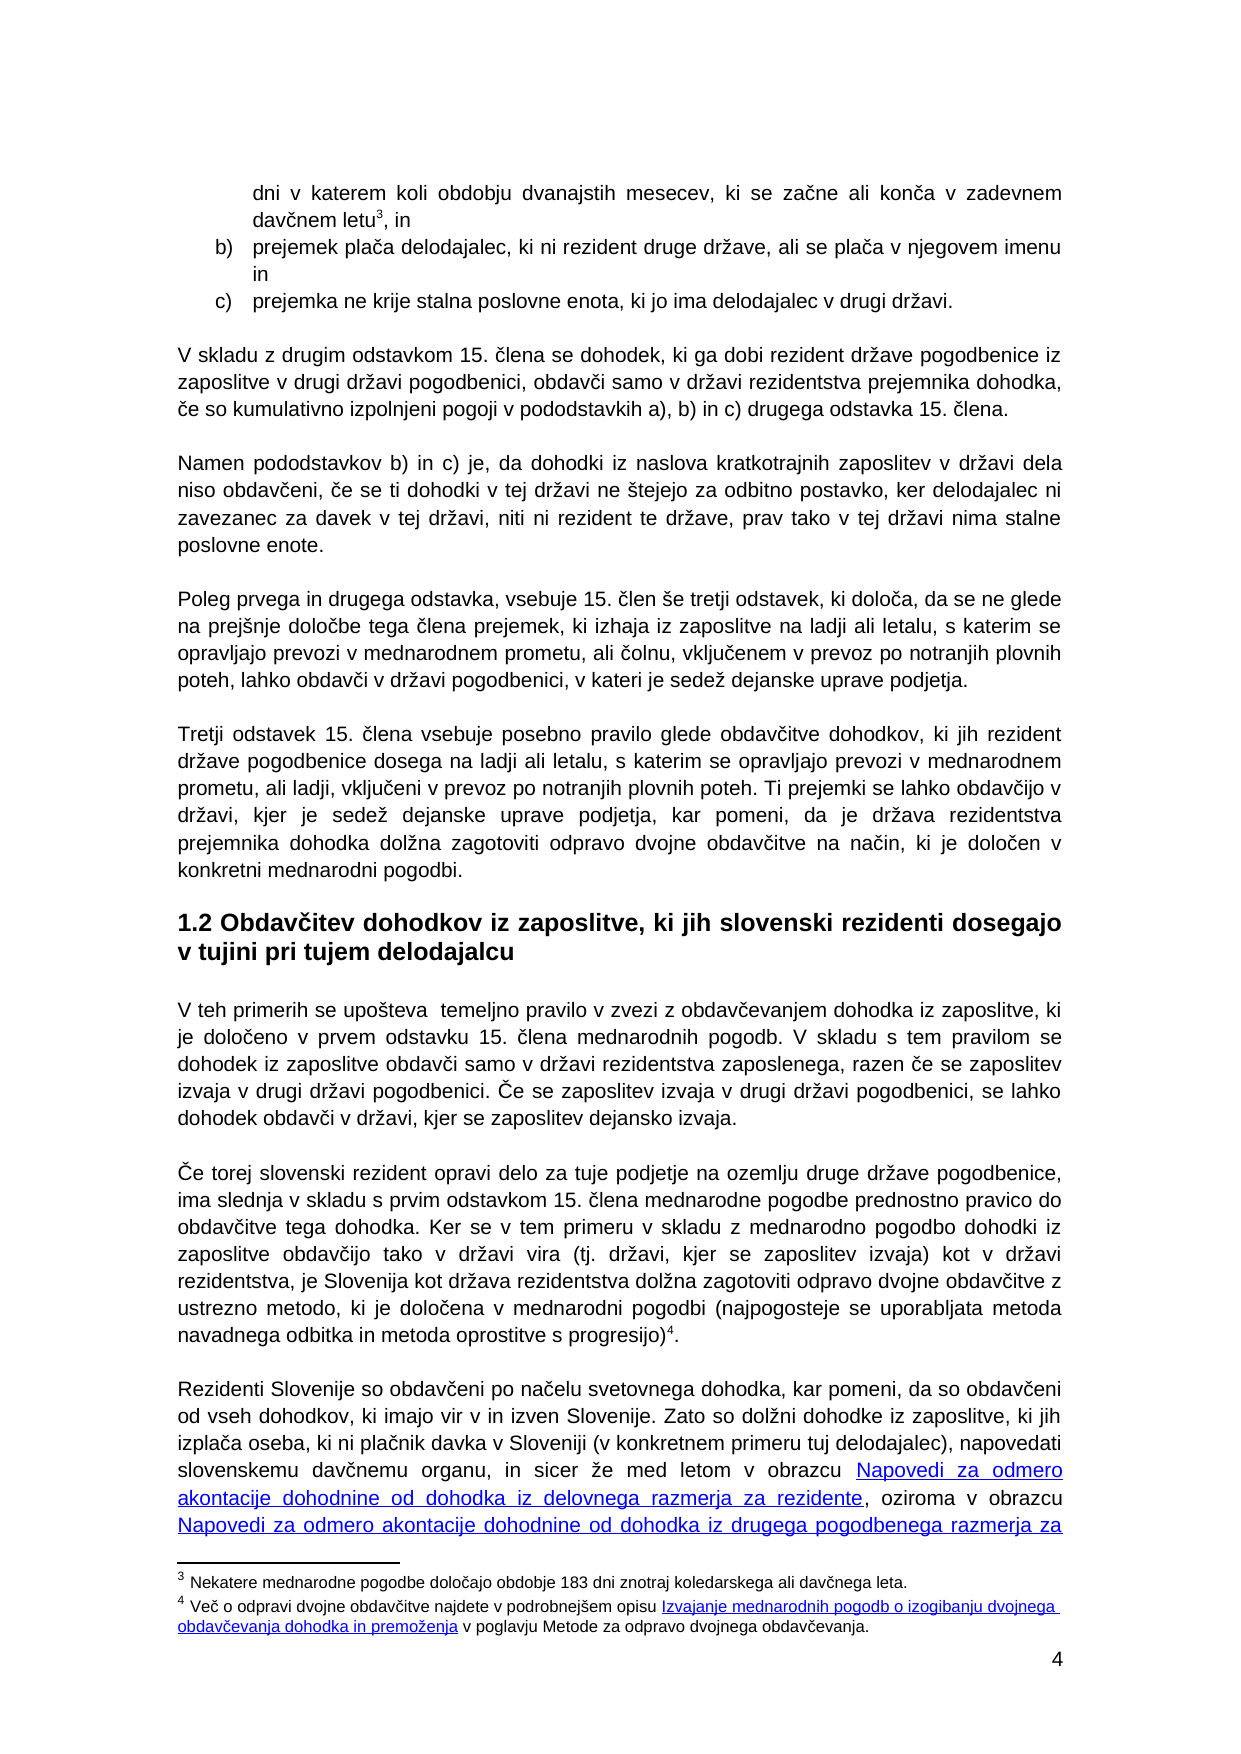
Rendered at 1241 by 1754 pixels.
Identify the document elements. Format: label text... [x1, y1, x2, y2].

list prejemka ne krije stalna poslovne enota, ki jo ima delodajalec v drugi državi. [215, 286, 1063, 313]
text V skladu z drugim odstavkom 15. člena se dohodek, ki ga dobi rezident države pogodbenice iz zaposlitve v drugi državi pogodbenici, obdavči samo v državi rezidentstva prejemnika dohodka, če so kumulativno izpolnjeni pogoji v pododstavkih a), b) in c) drugega odstavka 15. člena. [177, 340, 1063, 421]
text V teh primerih se upošteva temeljno pravilo v zvezi z obdavčevanjem dohodka iz zaposlitve, ki je določeno v prvem odstavku 15. člena mednarodnih pogodb. V skladu s tem pravilom se dohodek iz zaposlitve obdavči samo v državi rezidentstva zaposlenega, razen če se zaposlitev izvaja v drugi državi pogodbenici. Če se zaposlitev izvaja v drugi državi pogodbenici, se lahko dohodek obdavči v državi, kjer se zaposlitev dejansko izvaja. [177, 995, 1063, 1130]
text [177, 1374, 1063, 1533]
text Če torej slovenski rezident opravi delo za tuje podjetje na ozemlju druge države pogodbenice, ima slednja v skladu s prvim odstavkom 15. člena mednarodne pogodbe prednostno pravico do obdavčitve tega dohodka. Ker se v tem primeru v skladu z mednarodno pogodbo dohodki iz zaposlitve obdavčijo tako v državi vira (tj. državi, kjer se zaposlitev izvaja) kot v državi rezidentstva, je Slovenija kot država rezidentstva dolžna zagotoviti odpravo dvojne obdavčitve z ustrezno metodo, ki je določena v mednarodni pogodbi (najpogosteje se uporabljata metoda navadnega odbitka in metoda oprostitve s progresijo). [177, 1157, 1063, 1347]
text Namen pododstavkov b) in c) je, da dohodki iz naslova kratkotrajnih zaposlitev v državi dela niso obdavčeni, če se ti dohodki v tej državi ne štejejo za odbitno postavko, ker delodajalec ni zavezanec za davek v tej državi, niti ni rezident te države, prav tako v tej državi nima stalne poslovne enote. [177, 448, 1063, 556]
list prejemek plača delodajalec, ki ni rezident druge države, ali se plača v njegovem imenu in [215, 231, 1063, 286]
text Tretji odstavek 15. člena vsebuje posebno pravilo glede obdavčitve dohodkov, ki jih rezident države pogodbenice dosega na ladji ali letalu, s katerim se opravljajo prevozi v mednarodnem prometu, ali ladji, vključeni v prevoz po notranjih plovnih poteh. Ti prejemki se lahko obdavčijo v državi, kjer je sedež dejanske uprave podjetja, kar pomeni, da je država rezidentstva prejemnika dohodka dolžna zagotoviti odpravo dvojne obdavčitve na način, ki je določen v konkretni mednarodni pogodbi. [177, 719, 1063, 881]
text 1.2 Obdavčitev dohodkov iz zaposlitve, ki jih slovenski rezidenti dosegajo v tujini pri tujem delodajalcu [177, 908, 1063, 966]
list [215, 177, 1063, 231]
text Poleg prvega in drugega odstavka, vsebuje 15. člen še tretji odstavek, ki določa, da se ne glede na prejšnje določbe tega člena prejemek, ki izhaja iz zaposlitve na ladji ali letalu, s katerim se opravljajo prevozi v mednarodnem prometu, ali čolnu, vključenem v prevoz po notranjih plovnih poteh, lahko obdavči v državi pogodbenici, v kateri je sedež dejanske uprave podjetja. [177, 583, 1063, 692]
